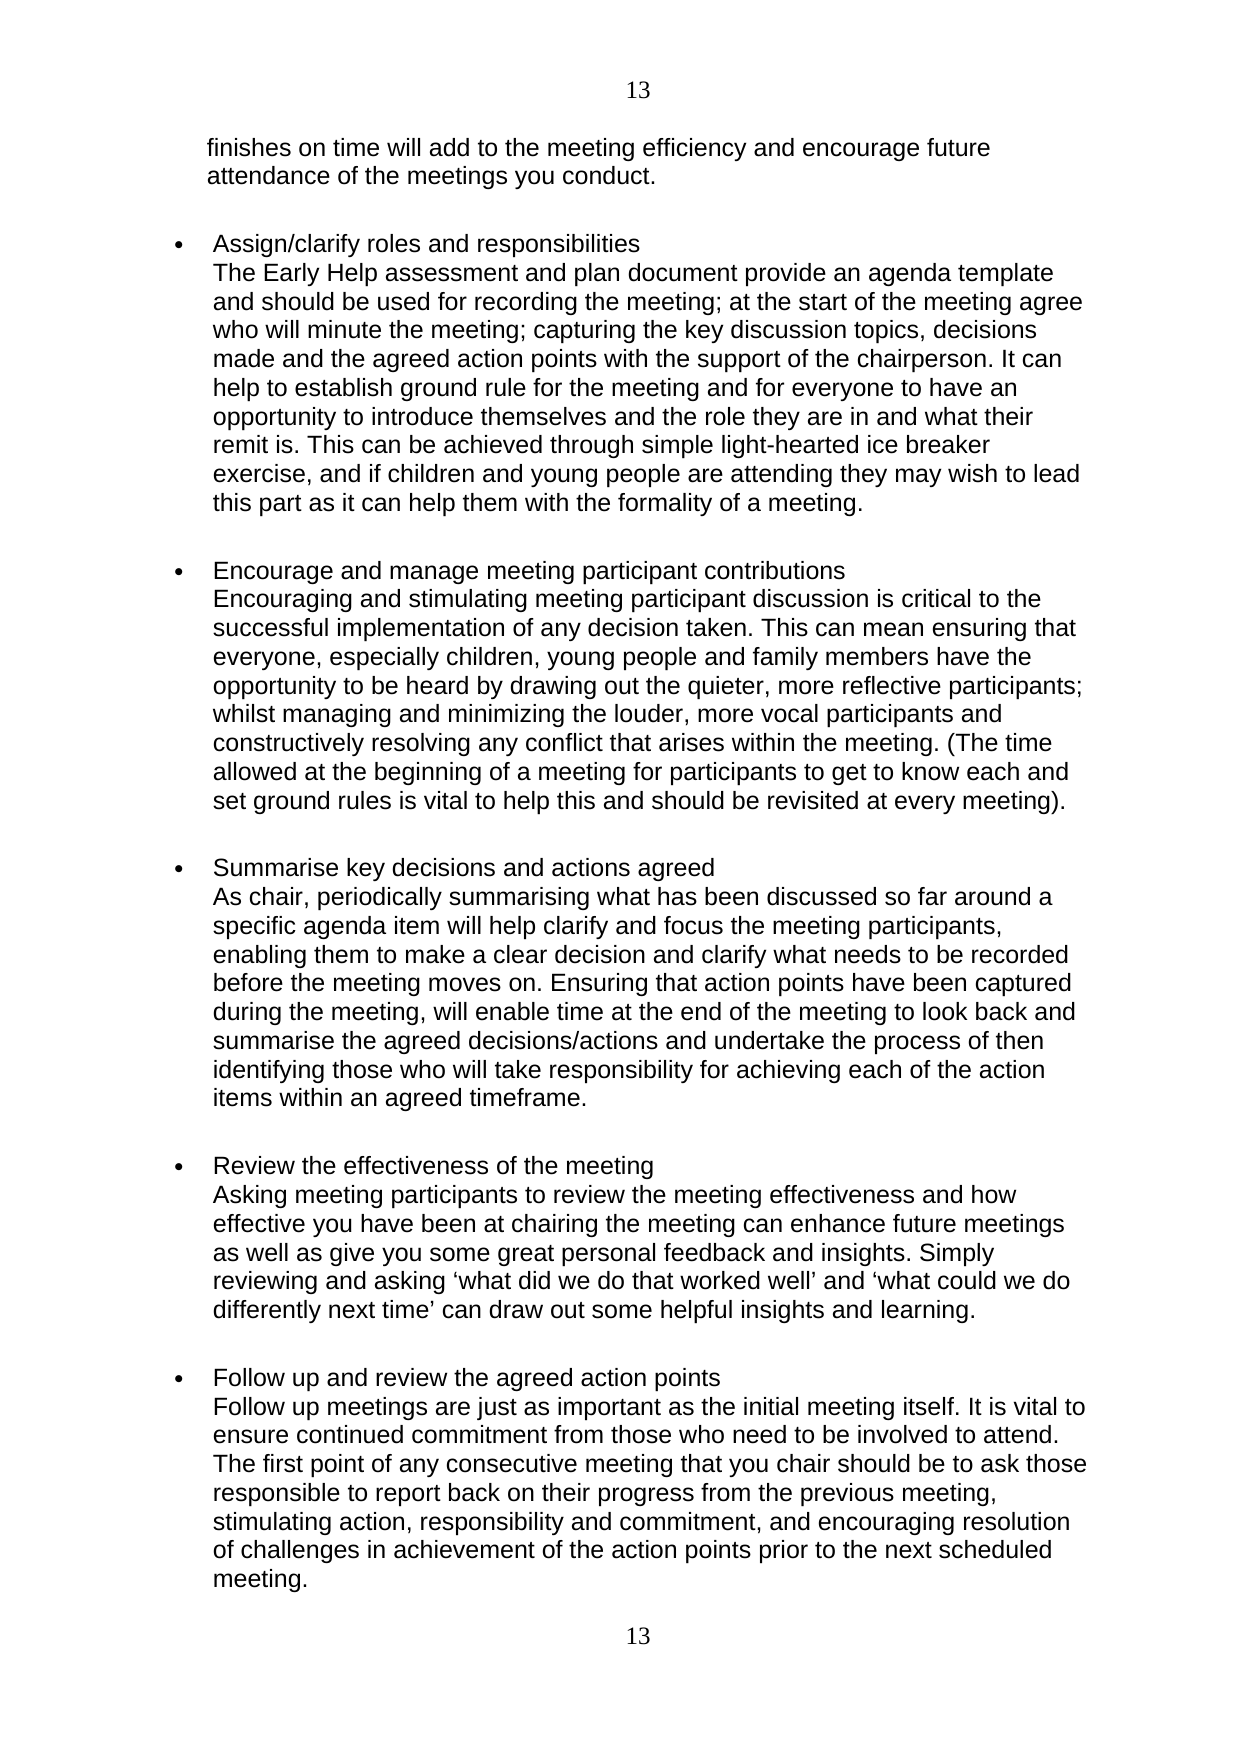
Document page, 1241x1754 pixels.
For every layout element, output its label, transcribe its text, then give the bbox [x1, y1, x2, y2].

list Follow up and review the agreed action points Follow up meetings are just as important as the initial meeting itself. It is vital to ensure continued commitment from those who need to be involved to attend. The first point of any consecutive meeting that you chair should be to ask those responsible to report back on their progress from the previous meeting, stimulating action, responsibility and commitment, and encouraging resolution of challenges in achievement of the action points prior to the next scheduled meeting. [175, 1363, 1092, 1593]
list Encourage and manage meeting participant contributions Encouraging and stimulating meeting participant discussion is critical to the successful implementation of any decision taken. This can mean ensuring that everyone, especially children, young people and family members have the opportunity to be heard by drawing out the quieter, more reflective participants; whilst managing and minimizing the louder, more vocal participants and constructively resolving any conflict that arises within the meeting. (The time allowed at the beginning of a meeting for participants to get to know each and set ground rules is vital to help this and should be revisited at every meeting). [175, 556, 1092, 814]
list Review the effectiveness of the meeting Asking meeting participants to review the meeting effectiveness and how effective you have been at chairing the meeting can enhance future meetings as well as give you some great personal feedback and insights. Simply reviewing and asking ‘what did we do that worked well’ and ‘what could we do differently next time’ can draw out some helpful insights and learning. [175, 1151, 1092, 1324]
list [169, 132, 1092, 190]
list Summarise key decisions and actions agreed As chair, periodically summarising what has been discussed so far around a specific agenda item will help clarify and focus the meeting participants, enabling them to make a clear decision and clarify what needs to be recorded before the meeting moves on. Ensuring that action points have been captured during the meeting, will enable time at the end of the meeting to look back and summarise the agreed decisions/actions and undertake the process of then identifying those who will take responsibility for achieving each of the action items within an agreed timeframe. [175, 853, 1092, 1112]
list Assign/clarify roles and responsibilities The Early Help assessment and plan document provide an agenda template and should be used for recording the meeting; at the start of the meeting agree who will minute the meeting; capturing the key discussion topics, decisions made and the agreed action points with the support of the chairperson. It can help to establish ground rule for the meeting and for everyone to have an opportunity to introduce themselves and the role they are in and what their remit is. This can be achieved through simple light-hearted ice breaker exercise, and if children and young people are attending they may wish to lead this part as it can help them with the formality of a meeting. [175, 229, 1092, 517]
